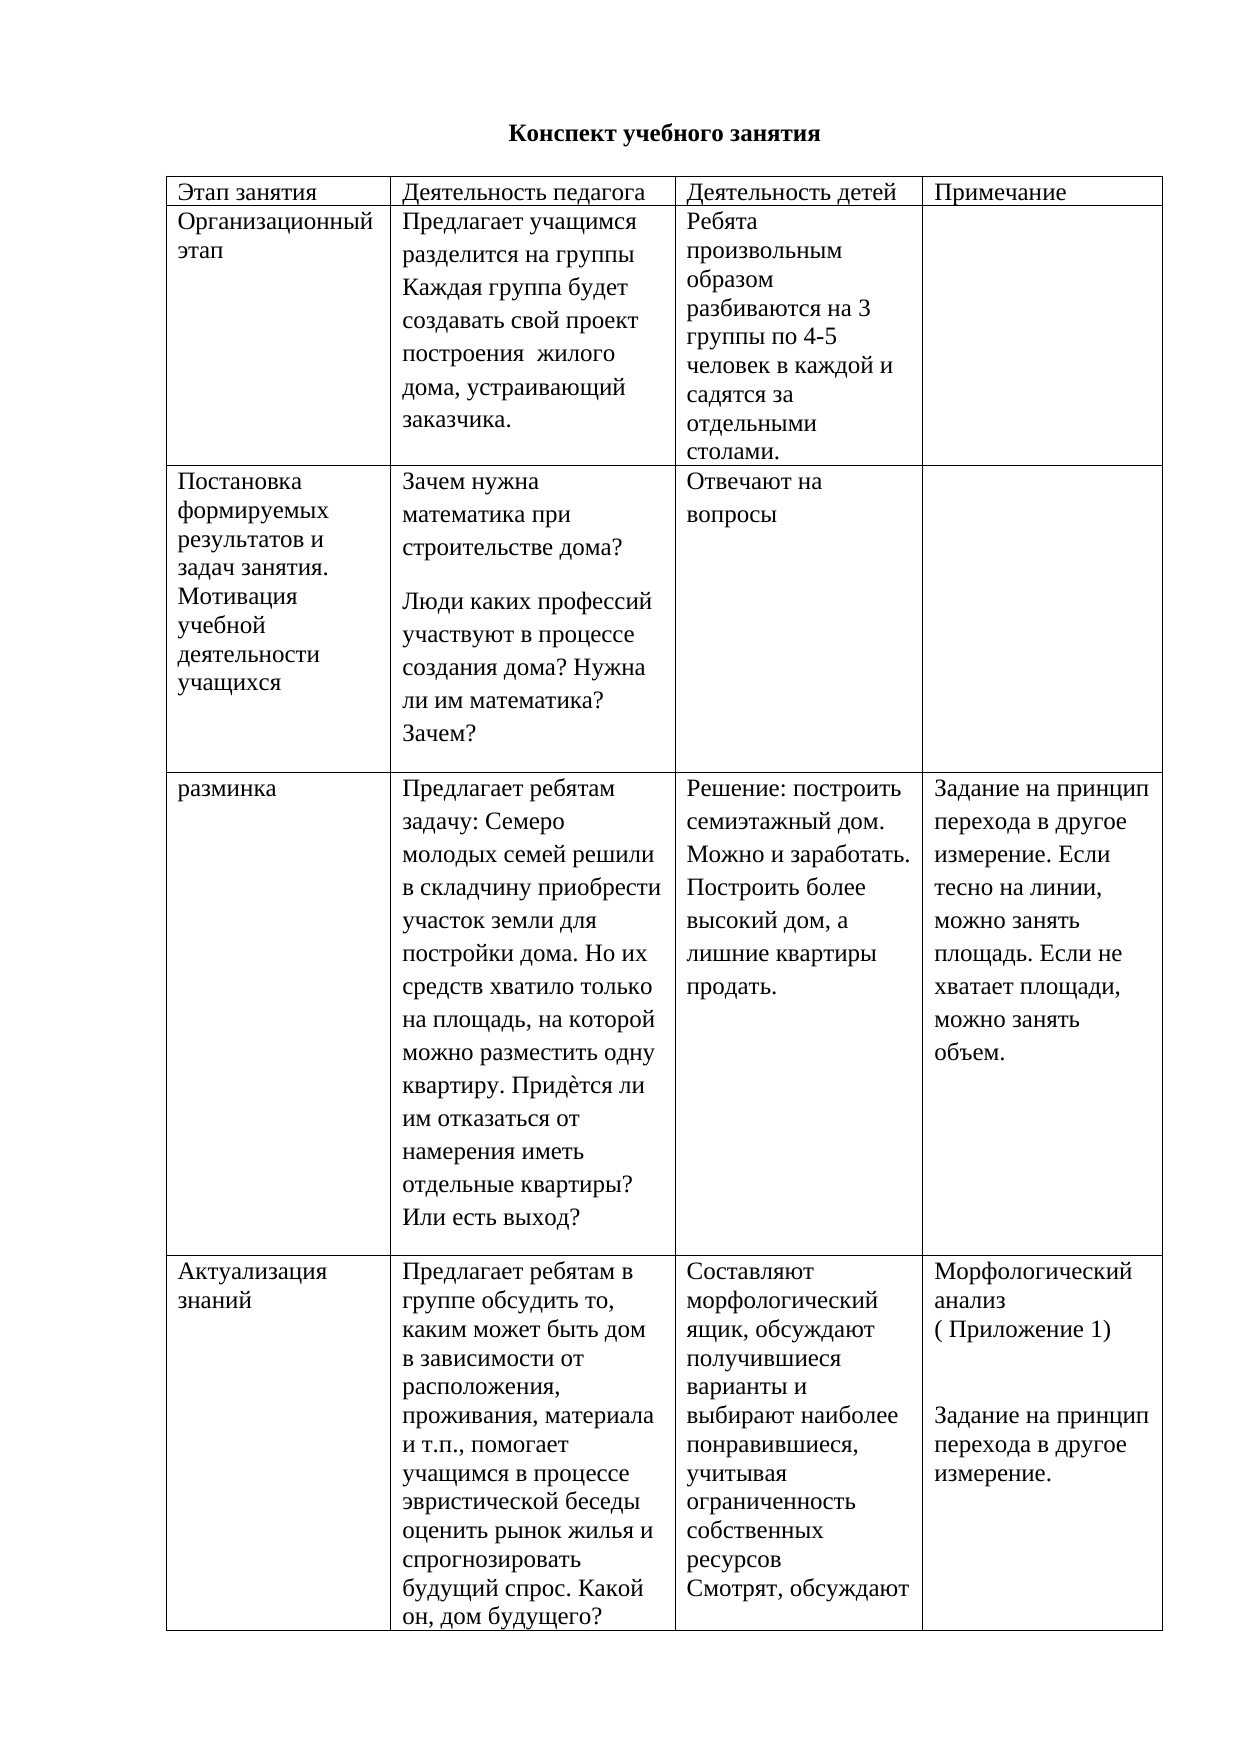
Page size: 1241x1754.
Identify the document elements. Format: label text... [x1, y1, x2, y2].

table_cell [923, 206, 1162, 465]
table_cell Отвечают на вопросы [676, 466, 922, 772]
table_cell Зачем нужна математика при строительстве дома? Люди каких профессий участвуют в процессе создания дома? Нужна ли им математика? Зачем? [391, 466, 675, 772]
table_cell Актуализация знаний [167, 1256, 390, 1630]
table_header Этап занятия [167, 177, 390, 205]
table_header Деятельность педагога [391, 177, 675, 205]
table_header Примечание [923, 177, 1162, 205]
table_cell Ребята произвольным образом разбиваются на 3 группы по 4-5 человек в каждой и садятся за отдельными столами. [676, 206, 922, 465]
table_cell разминка [167, 773, 390, 1255]
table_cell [391, 1256, 675, 1630]
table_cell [676, 1256, 922, 1630]
table_cell Предлагает учащимся разделится на группы Каждая группа будет создавать свой проект построения жилого дома, устраивающий заказчика. [391, 206, 675, 465]
table_cell Решение: построить семиэтажный дом. Можно и заработать. Построить более высокий дом, а лишние квартиры продать. [676, 773, 922, 1255]
table_header Деятельность детей [676, 177, 922, 205]
text Конспект учебного занятия [177, 118, 1152, 147]
table_cell [923, 466, 1162, 772]
table_cell Организационный этап [167, 206, 390, 465]
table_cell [923, 1256, 1162, 1630]
table_cell Постановка формируемых результатов и задач занятия. Мотивация учебной деятельности учащихся [167, 466, 390, 772]
table_cell Задание на принцип перехода в другое измерение. Если тесно на линии, можно занять площадь. Если не хватает площади, можно занять объем. [923, 773, 1162, 1255]
table_cell Предлагает ребятам задачу: Семеро молодых семей решили в складчину приобрести участок земли для постройки дома. Но их средств хватило только на площадь, на которой можно разместить одну квартиру. Придѐтся ли им отказаться от намерения иметь отдельные квартиры? Или есть выход? [391, 773, 675, 1255]
